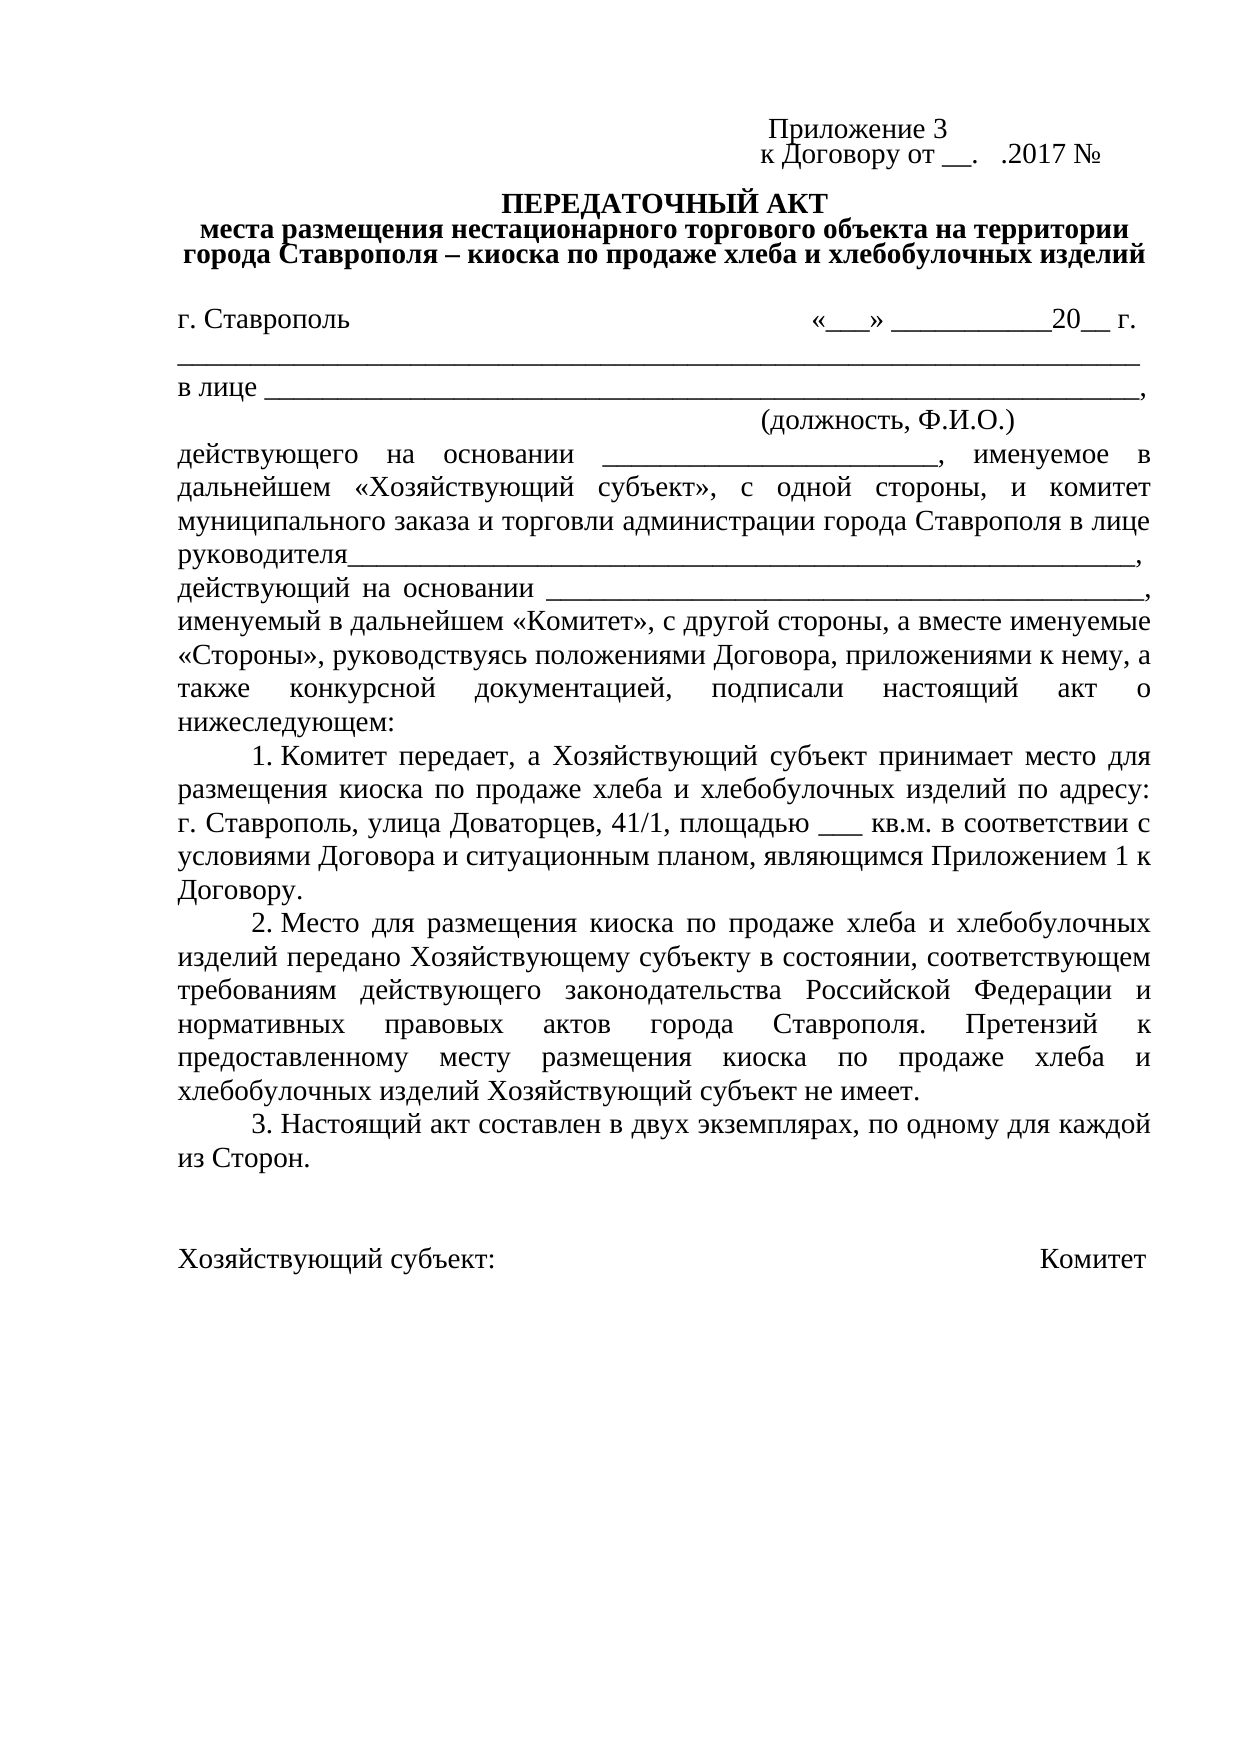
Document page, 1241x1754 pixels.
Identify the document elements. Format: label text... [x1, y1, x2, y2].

list Настоящий акт составлен в двух экземплярах, по одному для каждой из Сторон. [177, 1107, 1152, 1174]
text г. Ставрополь «___» ___________20__ г. [177, 302, 1152, 335]
text к Договору от __. .2017 № [796, 143, 1152, 168]
text ПЕРЕДАТОЧНЫЙ АКТ [177, 193, 1152, 218]
list Место для размещения киоска по продаже хлеба и хлебобулочных изделий передано Хозяйствующему субъекту в состоянии, соответствующем требованиям действующего законодательства Российской Федерации и нормативных правовых актов города Ставрополя. Претензий к предоставленному месту размещения киоска по продаже хлеба и хлебобулочных изделий Хозяйствующий субъект не имеет. [177, 905, 1152, 1107]
text в лице ____________________________________________________________, [177, 369, 1152, 402]
text Приложение 3 [768, 118, 1152, 143]
text места размещения нестационарного торгового объекта на территории города Ставрополя – киоска по продаже хлеба и хлебобулочных изделий [177, 218, 1152, 268]
text (должность, Ф.И.О.) [177, 402, 1152, 436]
list Комитет передает, а Хозяйствующий субъект принимает место для размещения киоска по продаже хлеба и хлебобулочных изделий по адресу: г. Ставрополь, улица Доваторцев, 41/1, площадью ___ кв.м. в соответствии с условиями Договора и ситуационным планом, являющимся Приложением 1 к Договору. [177, 738, 1152, 905]
text действующего на основании _______________________, именуемое в дальнейшем «Хозяйствующий субъект», с одной стороны, и комитет муниципального заказа и торговли администрации города Ставрополя в лице руководителя______________________________________________________, [177, 436, 1152, 570]
text Хозяйствующий субъект: Комитет [177, 1249, 1152, 1274]
text __________________________________________________________________ [177, 335, 1152, 369]
text действующий на основании _________________________________________, именуемый в дальнейшем «Комитет», с другой стороны, а вместе именуемые «Стороны», руководствуясь положениями Договора, приложениями к нему, а также конкурсной документацией, подписали настоящий акт о нижеследующем: [177, 570, 1152, 738]
text к Договору от __. .2017 № [177, 143, 790, 168]
